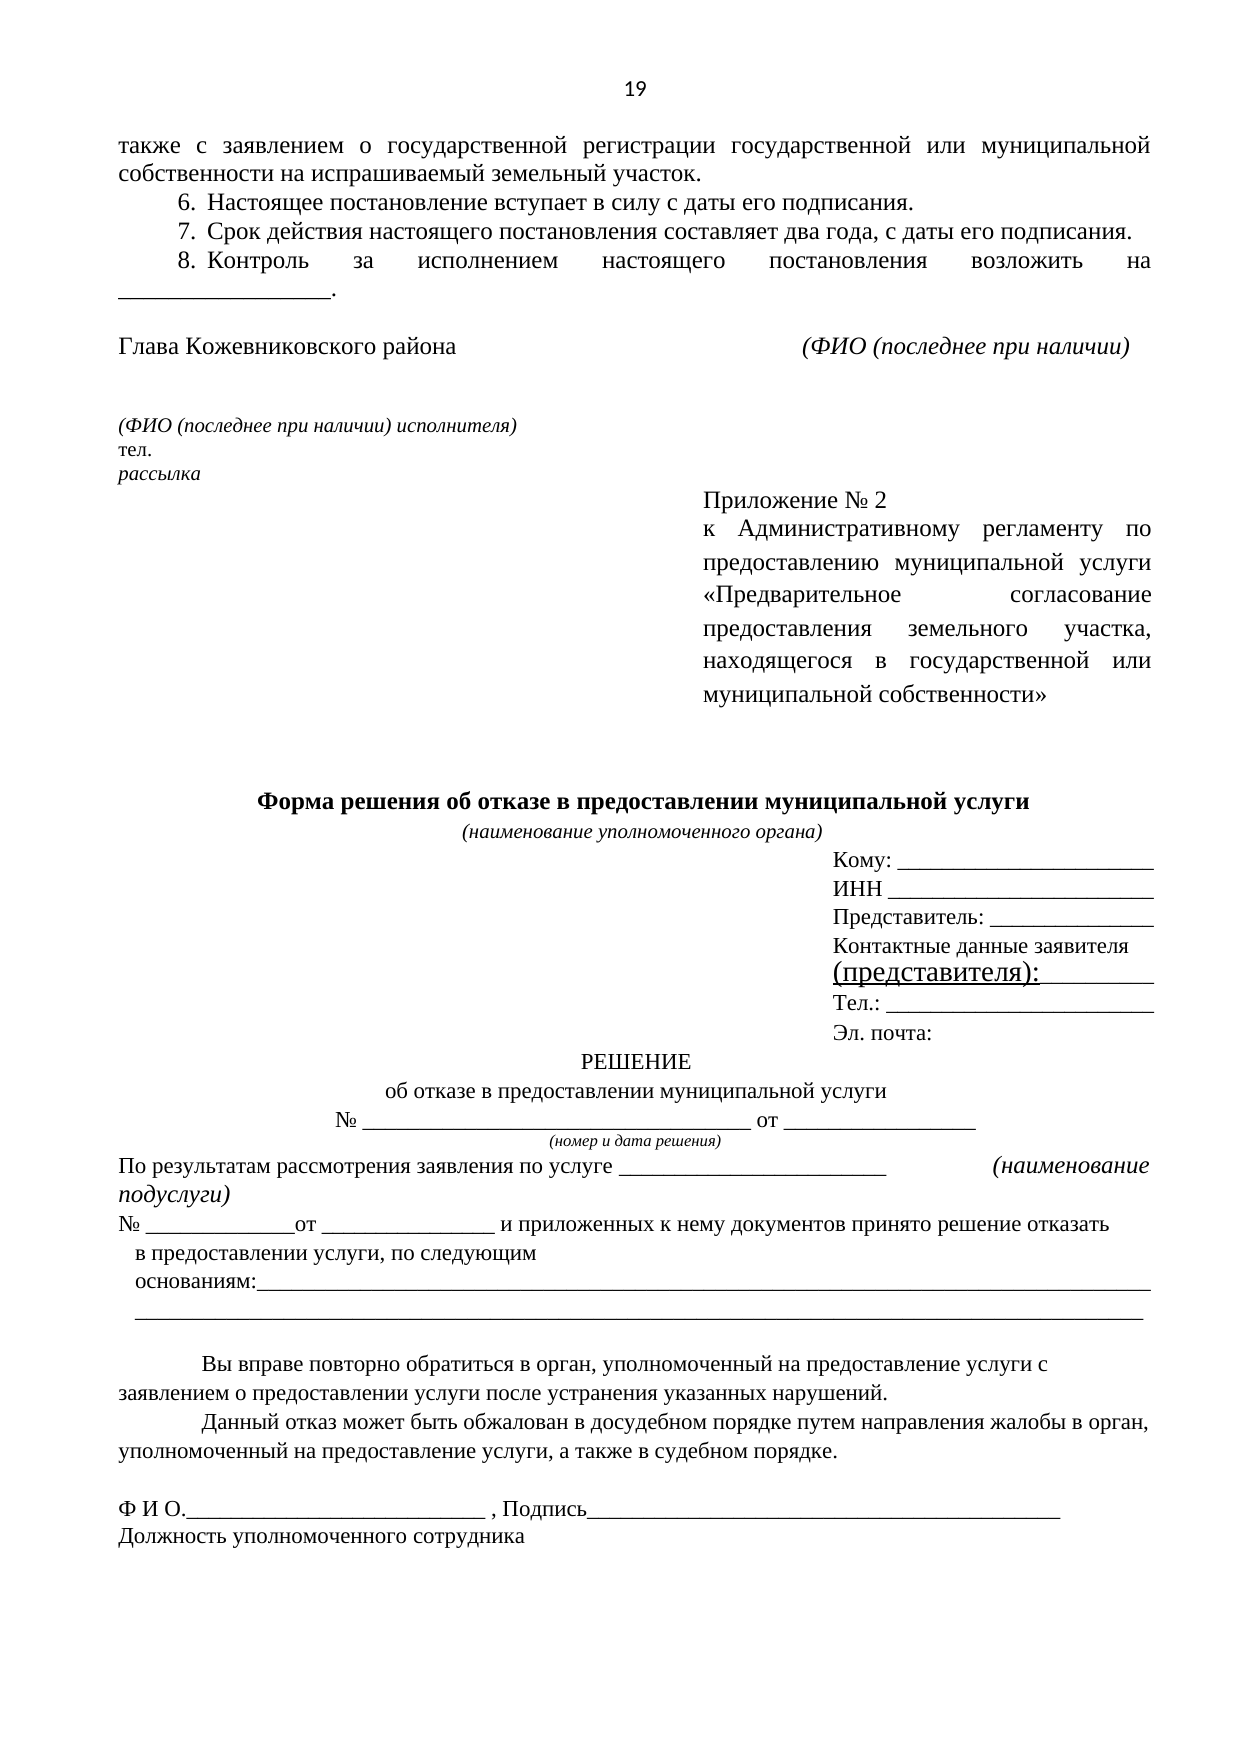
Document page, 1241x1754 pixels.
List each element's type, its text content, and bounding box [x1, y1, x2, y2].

text Приложение № 2 [703, 485, 1152, 513]
text Представитель: [833, 902, 1152, 930]
text Кому: [833, 845, 1152, 873]
text тел. [118, 437, 1152, 461]
text Данный отказ может быть обжалован в досудебном порядке путем направления жалобы в орган, уполномоченный на предоставление услуги, а также в судебном порядке. [118, 1406, 1152, 1464]
text № от [335, 1104, 1152, 1133]
text № от и приложенных к нему документов принято решение отказать [118, 1208, 1152, 1237]
text РЕШЕНИЕ [120, 1046, 1152, 1075]
text об отказе в предоставлении муниципальной услуги [120, 1075, 1152, 1104]
text в предоставлении услуги, по следующим основаниям:______________________________________________________________________________________________________________________________________________________________________ [135, 1237, 1152, 1324]
text Эл. почта: [833, 1017, 1152, 1046]
text рассылка [118, 461, 1152, 485]
text Контактные данные заявителя (представителя): [833, 930, 1152, 983]
list Контроль за исполнением настоящего постановления возложить на _________________. [118, 245, 1152, 302]
text По результатам рассмотрения заявления по услуге (наименование подуслуги) [118, 1150, 1152, 1208]
text Глава Кожевниковского района (ФИО (последнее при наличии) [118, 331, 1152, 360]
text Должность уполномоченного сотрудника [118, 1522, 1152, 1549]
text ИНН [833, 873, 1152, 902]
list Настоящее постановление вступает в силу с даты его подписания. [118, 187, 1152, 216]
list Срок действия настоящего постановления составляет два года, с даты его подписания. [118, 216, 1152, 245]
text Тел.: [833, 987, 1152, 1017]
text Ф И О. , Подпись [118, 1493, 1152, 1522]
text (ФИО (последнее при наличии) исполнителя) [118, 413, 1152, 437]
text Форма решения об отказе в предоставлении муниципальной услуги (наименование уполномоченного органа) [135, 786, 1152, 845]
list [118, 130, 1152, 187]
text к Административному регламенту по предоставлению муниципальной услуги «Предварительное согласование предоставления земельного участка, находящегося в государственной или муниципальной собственности» [703, 513, 1152, 707]
text Вы вправе повторно обратиться в орган, уполномоченный на предоставление услуги с заявлением о предоставлении услуги после устранения указанных нарушений. [118, 1348, 1152, 1406]
text (номер и дата решения) [120, 1133, 1152, 1150]
